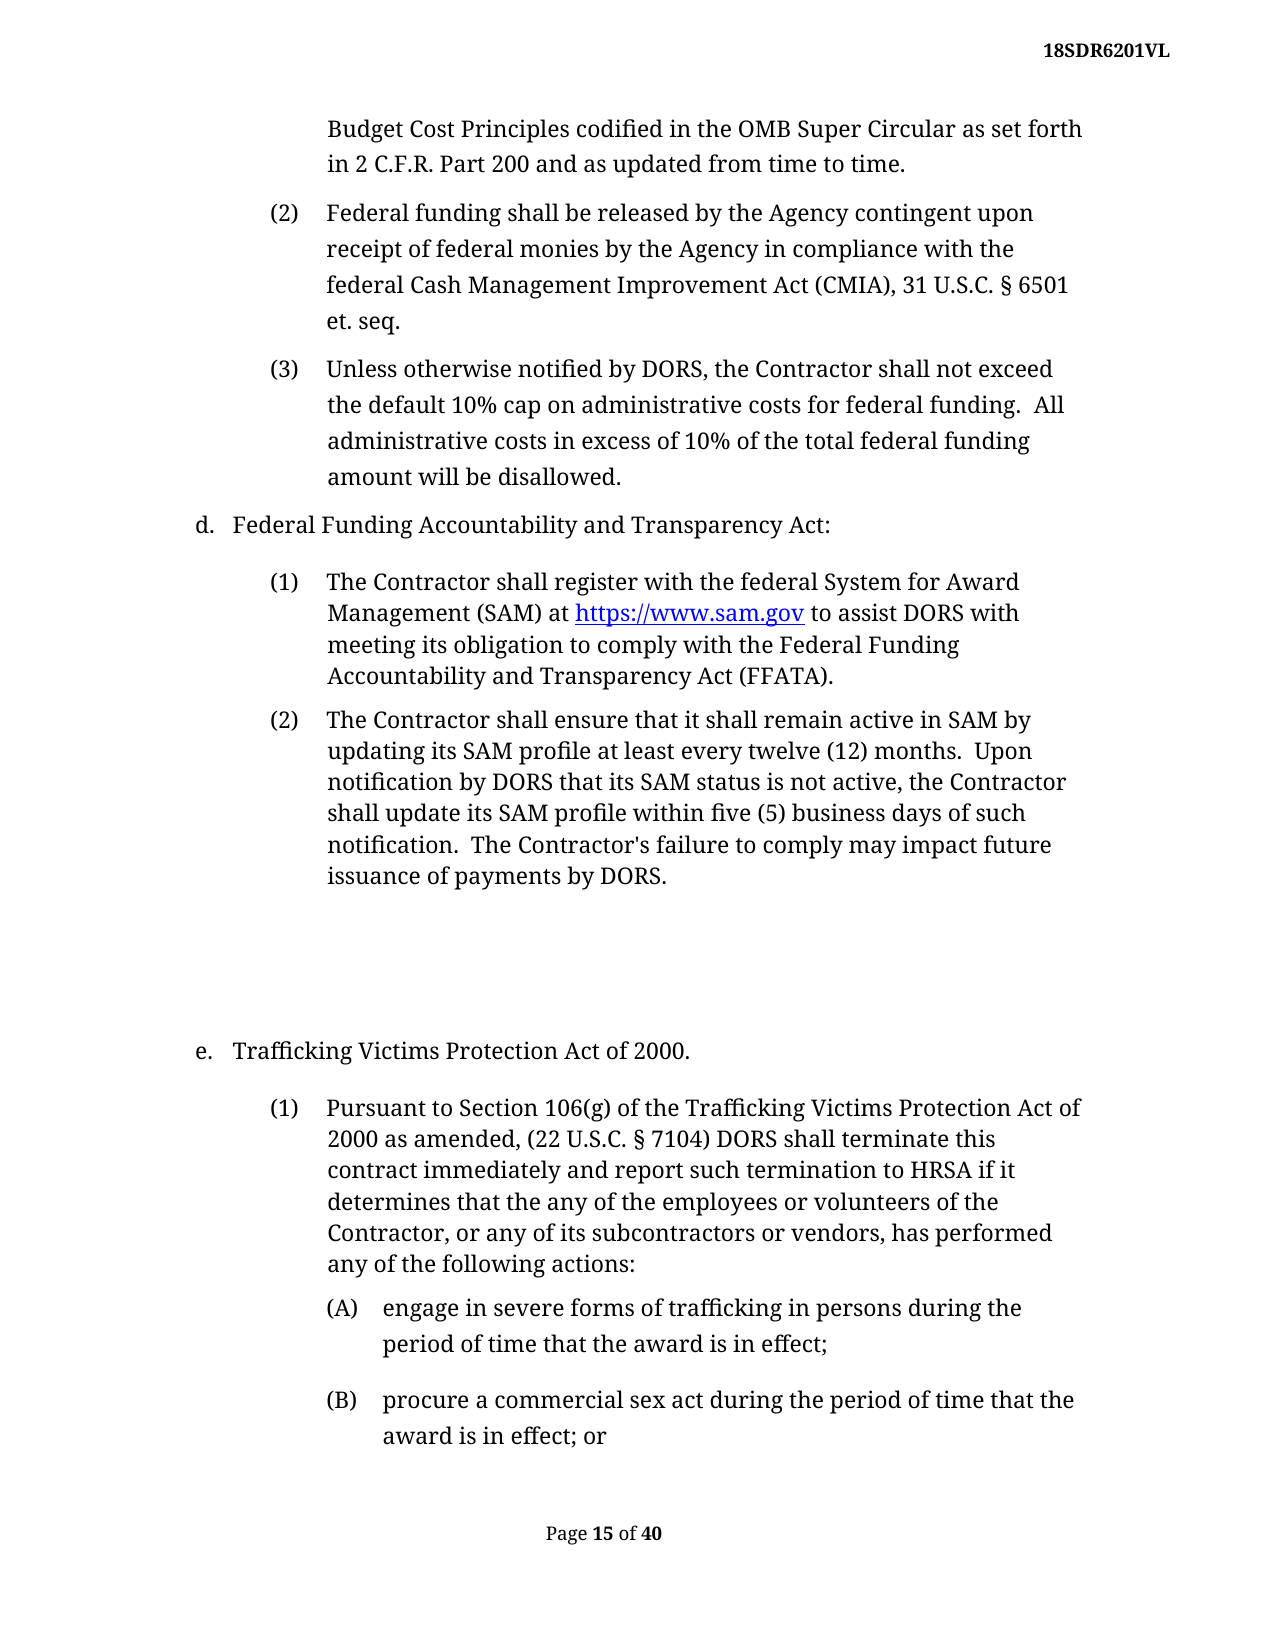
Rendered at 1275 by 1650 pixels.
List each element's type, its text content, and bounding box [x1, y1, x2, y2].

text e. Trafficking Victims Protection Act of 2000. [195, 1035, 1087, 1066]
text d. Federal Funding Accountability and Transparency Act: [195, 509, 1087, 541]
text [270, 112, 1087, 180]
text (B) procure a commercial sex act during the period of time that the award is in effect; or [326, 1384, 1087, 1452]
text (2) Federal funding shall be released by the Agency contingent upon receipt of federal monies by the Agency in compliance with the federal Cash Management Improvement Act (CMIA), 31 U.S.C. § 6501 et. seq. [270, 197, 1087, 336]
text (2) The Contractor shall ensure that it shall remain active in SAM by updating its SAM profile at least every twelve (12) months. Upon notification by DORS that its SAM status is not active, the Contractor shall update its SAM profile within five (5) business days of such notification. The Contractor's failure to comply may impact future issuance of payments by DORS. [270, 704, 1087, 891]
text (1) The Contractor shall register with the federal System for Award Management (SAM) at https://www.sam.gov to assist DORS with meeting its obligation to comply with the Federal Funding Accountability and Transparency Act (FFATA). [270, 566, 1087, 691]
text (A) engage in severe forms of trafficking in persons during the period of time that the award is in effect; [326, 1292, 1087, 1359]
text (1) Pursuant to Section 106(g) of the Trafficking Victims Protection Act of 2000 as amended, (22 U.S.C. § 7104) DORS shall terminate this contract immediately and report such termination to HRSA if it determines that the any of the employees or volunteers of the Contractor, or any of its subcontractors or vendors, has performed any of the following actions: [270, 1092, 1087, 1279]
text (3) Unless otherwise notified by DORS, the Contractor shall not exceed the default 10% cap on administrative costs for federal funding. All administrative costs in excess of 10% of the total federal funding amount will be disallowed. [270, 353, 1087, 492]
